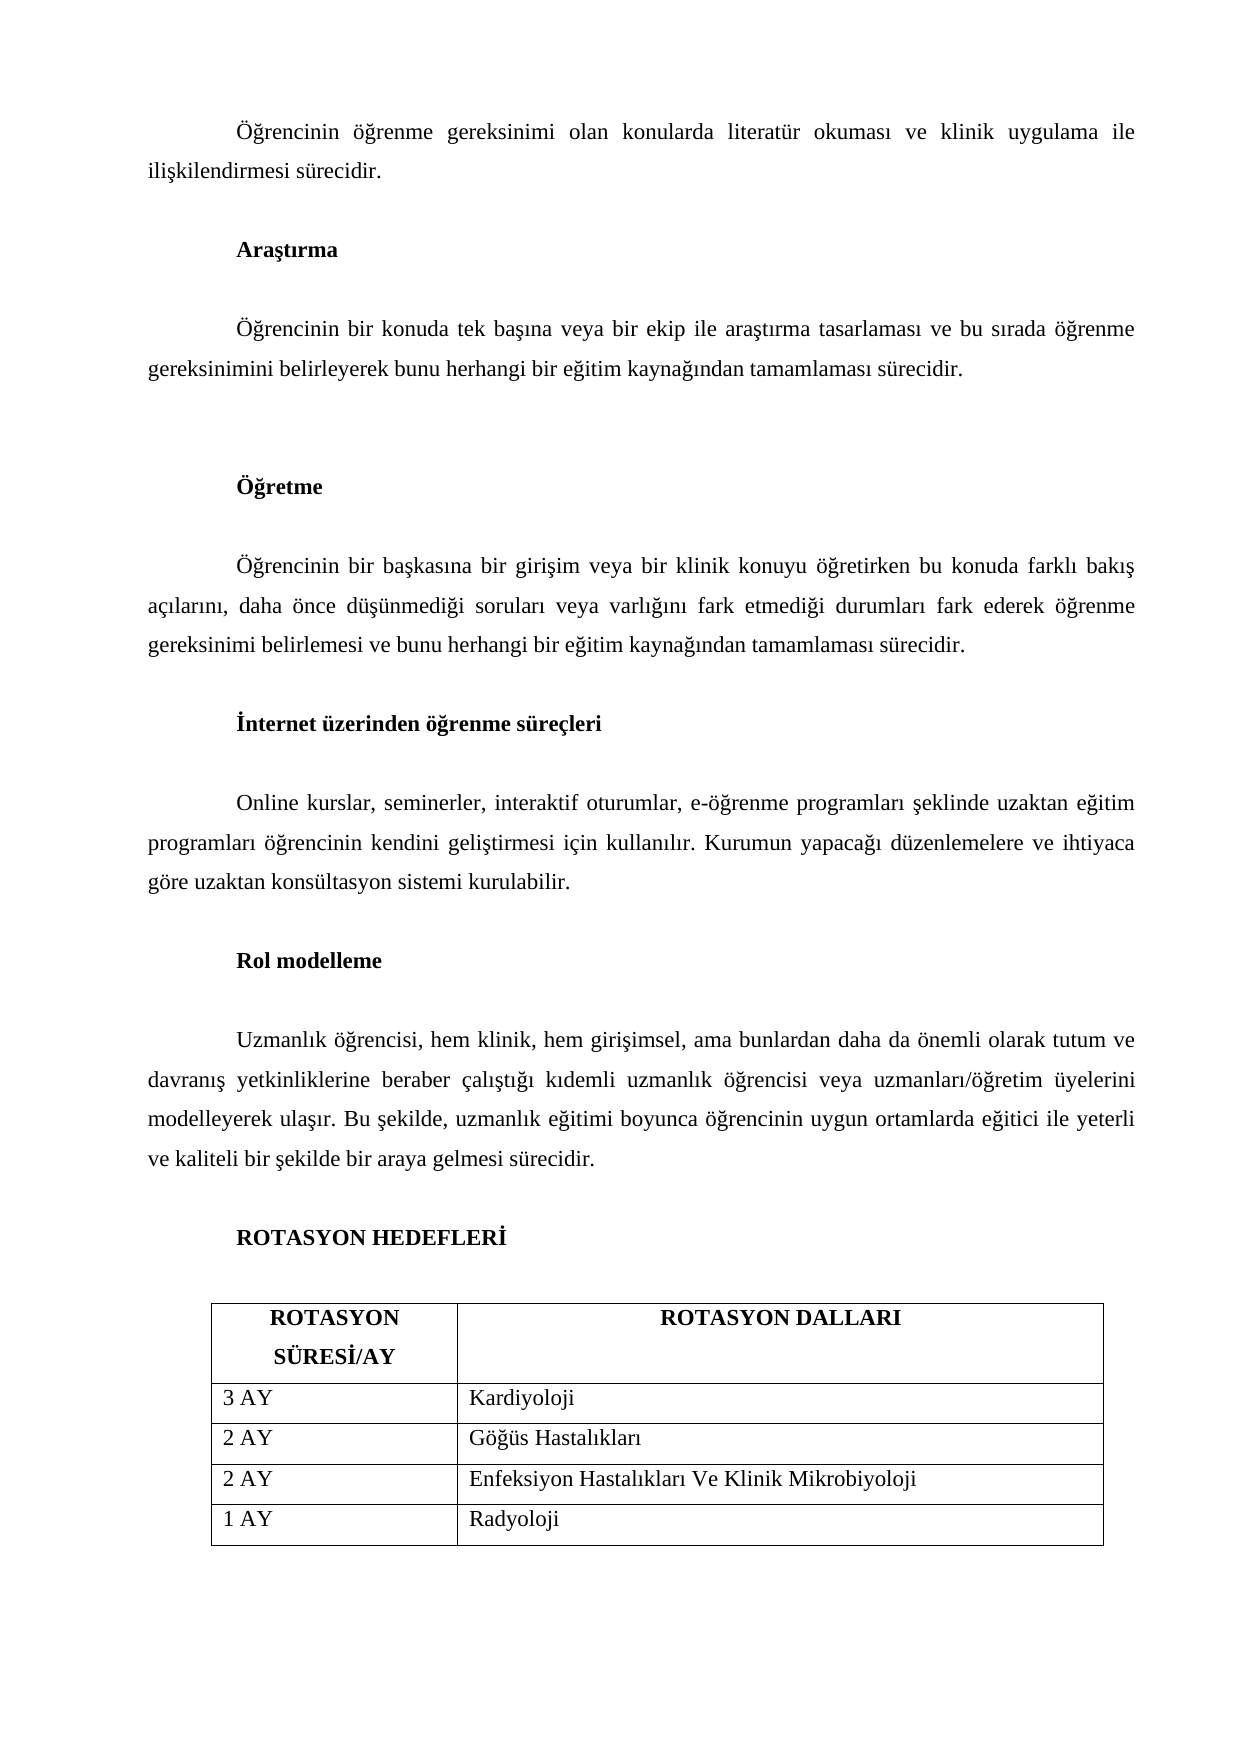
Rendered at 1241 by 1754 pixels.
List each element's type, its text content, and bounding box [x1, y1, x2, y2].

text ROTASYON HEDEFLERİ [148, 1223, 1137, 1250]
table_header ROTASYON SÜRESİ/AY [212, 1304, 457, 1382]
text Öğretme [148, 473, 1137, 500]
text Öğrencinin bir konuda tek başına veya bir ekip ile araştırma tasarlaması ve bu sırada öğrenme gereksinimini belirleyerek bunu herhangi bir eğitim kaynağından tamamlaması sürecidir. [148, 316, 1137, 381]
text Araştırma [148, 237, 1137, 263]
table_cell 2 AY [212, 1424, 457, 1463]
table_cell Göğüs Hastalıkları [458, 1424, 1103, 1463]
table_cell 3 AY [212, 1384, 457, 1423]
table_cell 2 AY [212, 1465, 457, 1504]
text Öğrencinin öğrenme gereksinimi olan konularda literatür okuması ve klinik uygulama ile ilişkilendirmesi sürecidir. [148, 118, 1137, 184]
text Öğrencinin bir başkasına bir girişim veya bir klinik konuyu öğretirken bu konuda farklı bakış açılarını, daha önce düşünmediği soruları veya varlığını fark etmediği durumları fark ederek öğrenme gereksinimi belirlemesi ve bunu herhangi bir eğitim kaynağından tamamlaması sürecidir. [148, 552, 1137, 658]
text Uzmanlık öğrencisi, hem klinik, hem girişimsel, ama bunlardan daha da önemli olarak tutum ve davranış yetkinliklerine beraber çalıştığı kıdemli uzmanlık öğrencisi veya uzmanları/öğretim üyelerini modelleyerek ulaşır. Bu şekilde, uzmanlık eğitimi boyunca öğrencinin uygun ortamlarda eğitici ile yeterli ve kaliteli bir şekilde bir araya gelmesi sürecidir. [148, 1026, 1137, 1171]
text Online kurslar, seminerler, interaktif oturumlar, e-öğrenme programları şeklinde uzaktan eğitim programları öğrencinin kendini geliştirmesi için kullanılır. Kurumun yapacağı düzenlemelere ve ihtiyaca göre uzaktan konsültasyon sistemi kurulabilir. [148, 789, 1137, 894]
table_cell Kardiyoloji [458, 1384, 1103, 1423]
table_cell 1 AY [212, 1505, 457, 1544]
text İnternet üzerinden öğrenme süreçleri [148, 710, 1137, 737]
table_cell Enfeksiyon Hastalıkları Ve Klinik Mikrobiyoloji [458, 1465, 1103, 1504]
text Rol modelleme [148, 947, 1137, 973]
table_header ROTASYON DALLARI [458, 1304, 1103, 1382]
table_cell Radyoloji [458, 1505, 1103, 1544]
